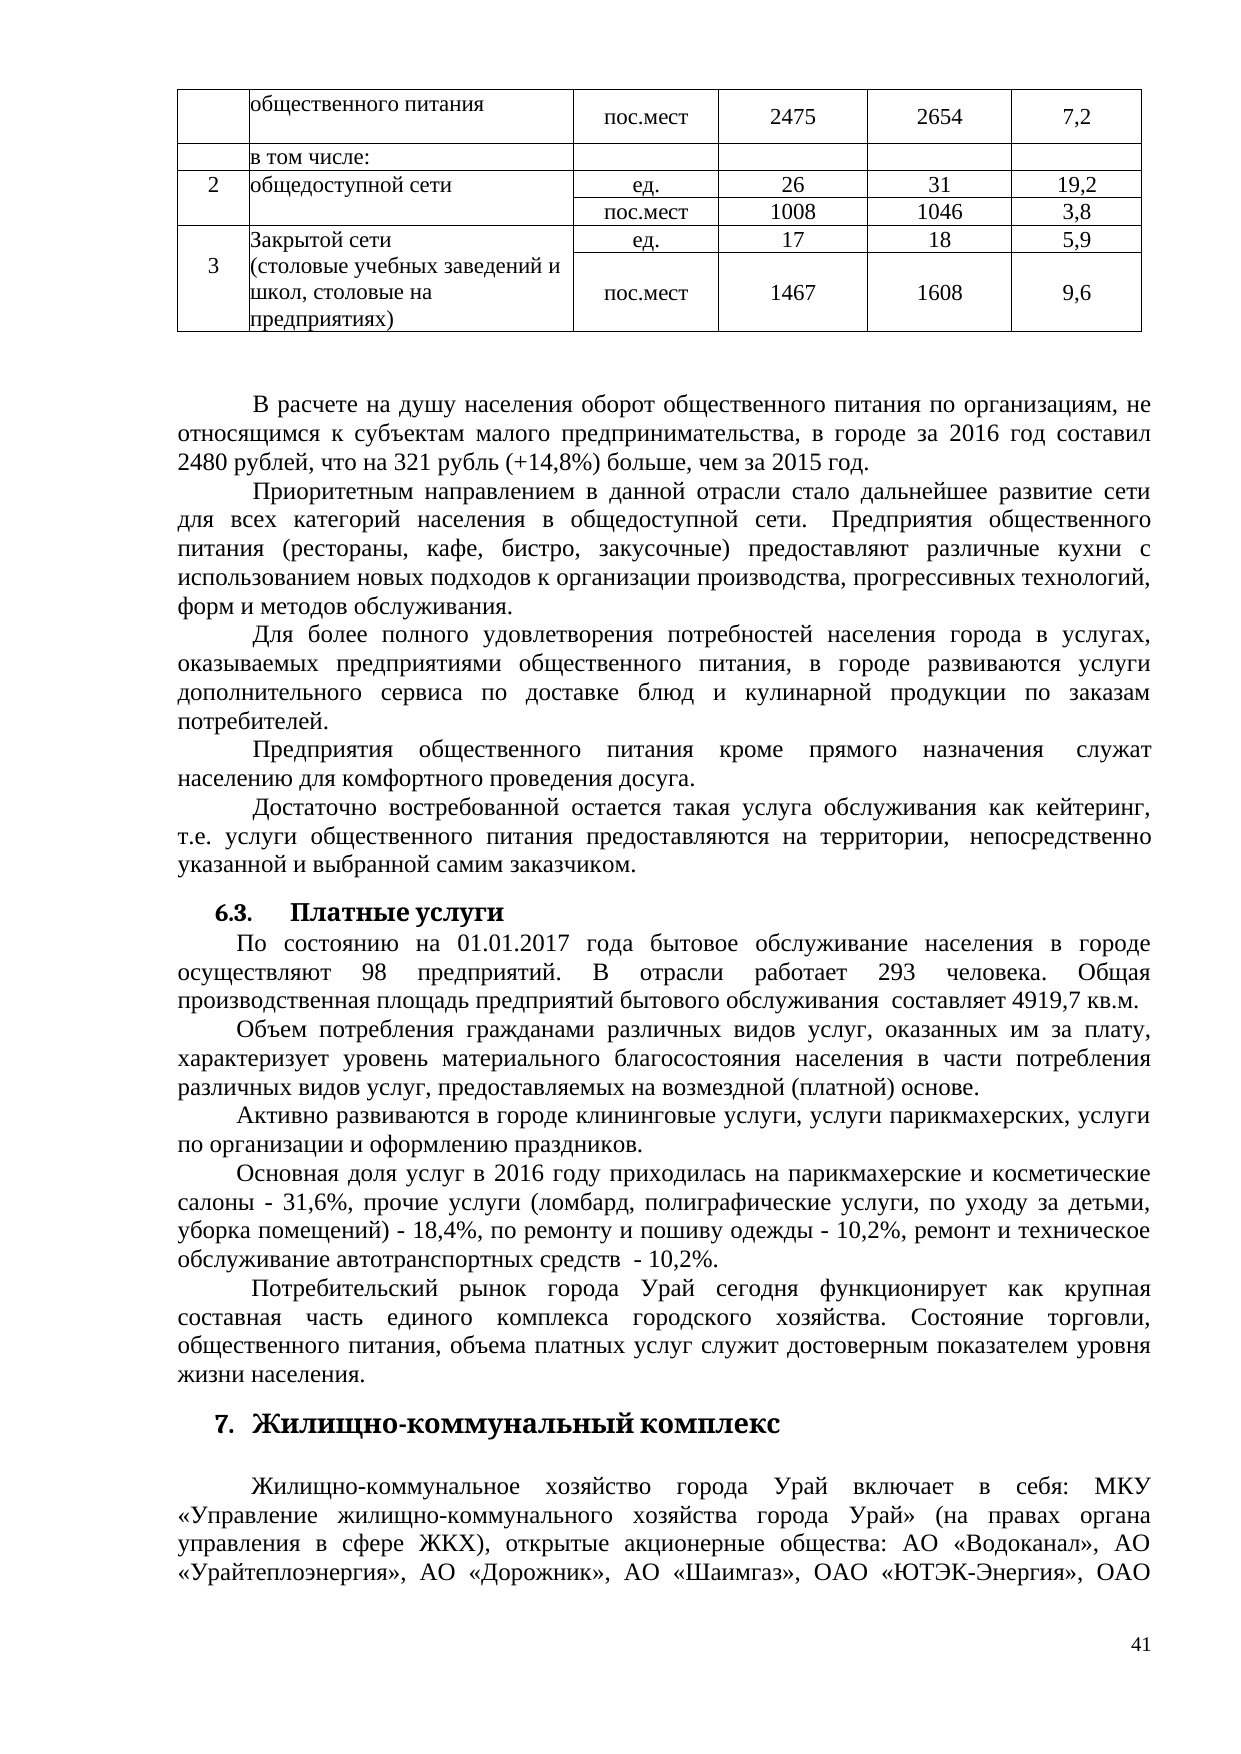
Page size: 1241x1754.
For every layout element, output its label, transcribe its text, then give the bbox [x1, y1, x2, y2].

text Потребительский рынок города Урай сегодня функционирует как крупная составная часть единого комплекса городского хозяйства. Состояние торговли, общественного питания, объема платных услуг служит достоверным показателем уровня жизни населения. [177, 1273, 1152, 1388]
text Для более полного удовлетворения потребностей населения города в услугах, оказываемых предприятиями общественного питания, в городе развиваются услуги дополнительного сервиса по доставке блюд и кулинарной продукции по заказам потребителей. [177, 619, 1152, 734]
table_cell общедоступной сети [250, 171, 573, 224]
table_cell 7,2 [1012, 90, 1141, 142]
subtitle Платные услуги [215, 899, 1152, 928]
table_cell 2654 [868, 90, 1011, 142]
table_cell [719, 144, 867, 170]
table_cell Закрытой сети (столовые учебных заведений и школ, столовые на предприятиях) [250, 226, 573, 331]
text Активно развиваются в городе клининговые услуги, услуги парикмахерских, услуги по организации и оформлению праздников. [177, 1100, 1152, 1158]
text Приоритетным направлением в данной отрасли стало дальнейшее развитие сети для всех категорий населения в общедоступной сети. Предприятия общественного питания (рестораны, кафе, бистро, закусочные) предоставляют различные кухни с использованием новых подходов к организации производства, прогрессивных технологий, форм и методов обслуживания. [177, 476, 1152, 619]
table_cell 26 [719, 171, 867, 197]
table_cell 1608 [868, 253, 1011, 331]
text В расчете на душу населения оборот общественного питания по организациям, не относящимся к субъектам малого предпринимательства, в городе за 2016 год составил 2480 рублей, что на 321 рубль (+14,8%) больше, чем за 2015 год. [177, 389, 1152, 476]
table_cell ед. [574, 171, 718, 197]
text Объем потребления гражданами различных видов услуг, оказанных им за плату, характеризует уровень материального благосостояния населения в части потребления различных видов услуг, предоставляемых на возмездной (платной) основе. [177, 1014, 1152, 1100]
table_cell 3 [178, 226, 249, 331]
table_cell 19,2 [1012, 171, 1141, 197]
table_cell в том числе: [250, 144, 573, 170]
table_cell пос.мест [574, 90, 718, 142]
text Предприятия общественного питания кроме прямого назначения служат населению для комфортного проведения досуга. [177, 734, 1152, 792]
table_cell ед. [574, 226, 718, 252]
text По состоянию на 01.01.2017 года бытовое обслуживание населения в городе осуществляют 98 предприятий. В отрасли работает 293 человека. Общая производственная площадь предприятий бытового обслуживания составляет 4919,7 кв.м. [177, 928, 1152, 1014]
table_cell 1046 [868, 198, 1011, 224]
table_cell 31 [868, 171, 1011, 197]
table_cell 9,6 [1012, 253, 1141, 331]
table_cell 17 [719, 226, 867, 252]
table_cell пос.мест [574, 253, 718, 331]
text Достаточно востребованной остается такая услуга обслуживания как кейтеринг, т.е. услуги общественного питания предоставляются на территории, непосредственно указанной и выбранной самим заказчиком. [177, 792, 1152, 878]
table_cell Всего количество объектов общественного питания [250, 90, 573, 142]
table_cell 1008 [719, 198, 867, 224]
text Основная доля услуг в 2016 году приходилась на парикмахерские и косметические салоны - 31,6%, прочие услуги (ломбард, полиграфические услуги, по уходу за детьми, уборка помещений) - 18,4%, по ремонту и пошиву одежды - 10,2%, ремонт и техническое обслуживание автотранспортных средств - 10,2%. [177, 1158, 1152, 1273]
table_cell [178, 144, 249, 170]
table_cell 1 [178, 90, 249, 142]
subtitle Жилищно-коммунальный комплекс [215, 1409, 1152, 1440]
table_cell 18 [868, 226, 1011, 252]
table_cell 2 [178, 171, 249, 224]
table_cell 5,9 [1012, 226, 1141, 252]
table_cell пос.мест [574, 198, 718, 224]
table_cell [574, 144, 718, 170]
table_cell [868, 144, 1011, 170]
table_cell 1467 [719, 253, 867, 331]
table_cell 3,8 [1012, 198, 1141, 224]
table_cell 2475 [719, 90, 867, 142]
table_cell [1012, 144, 1141, 170]
